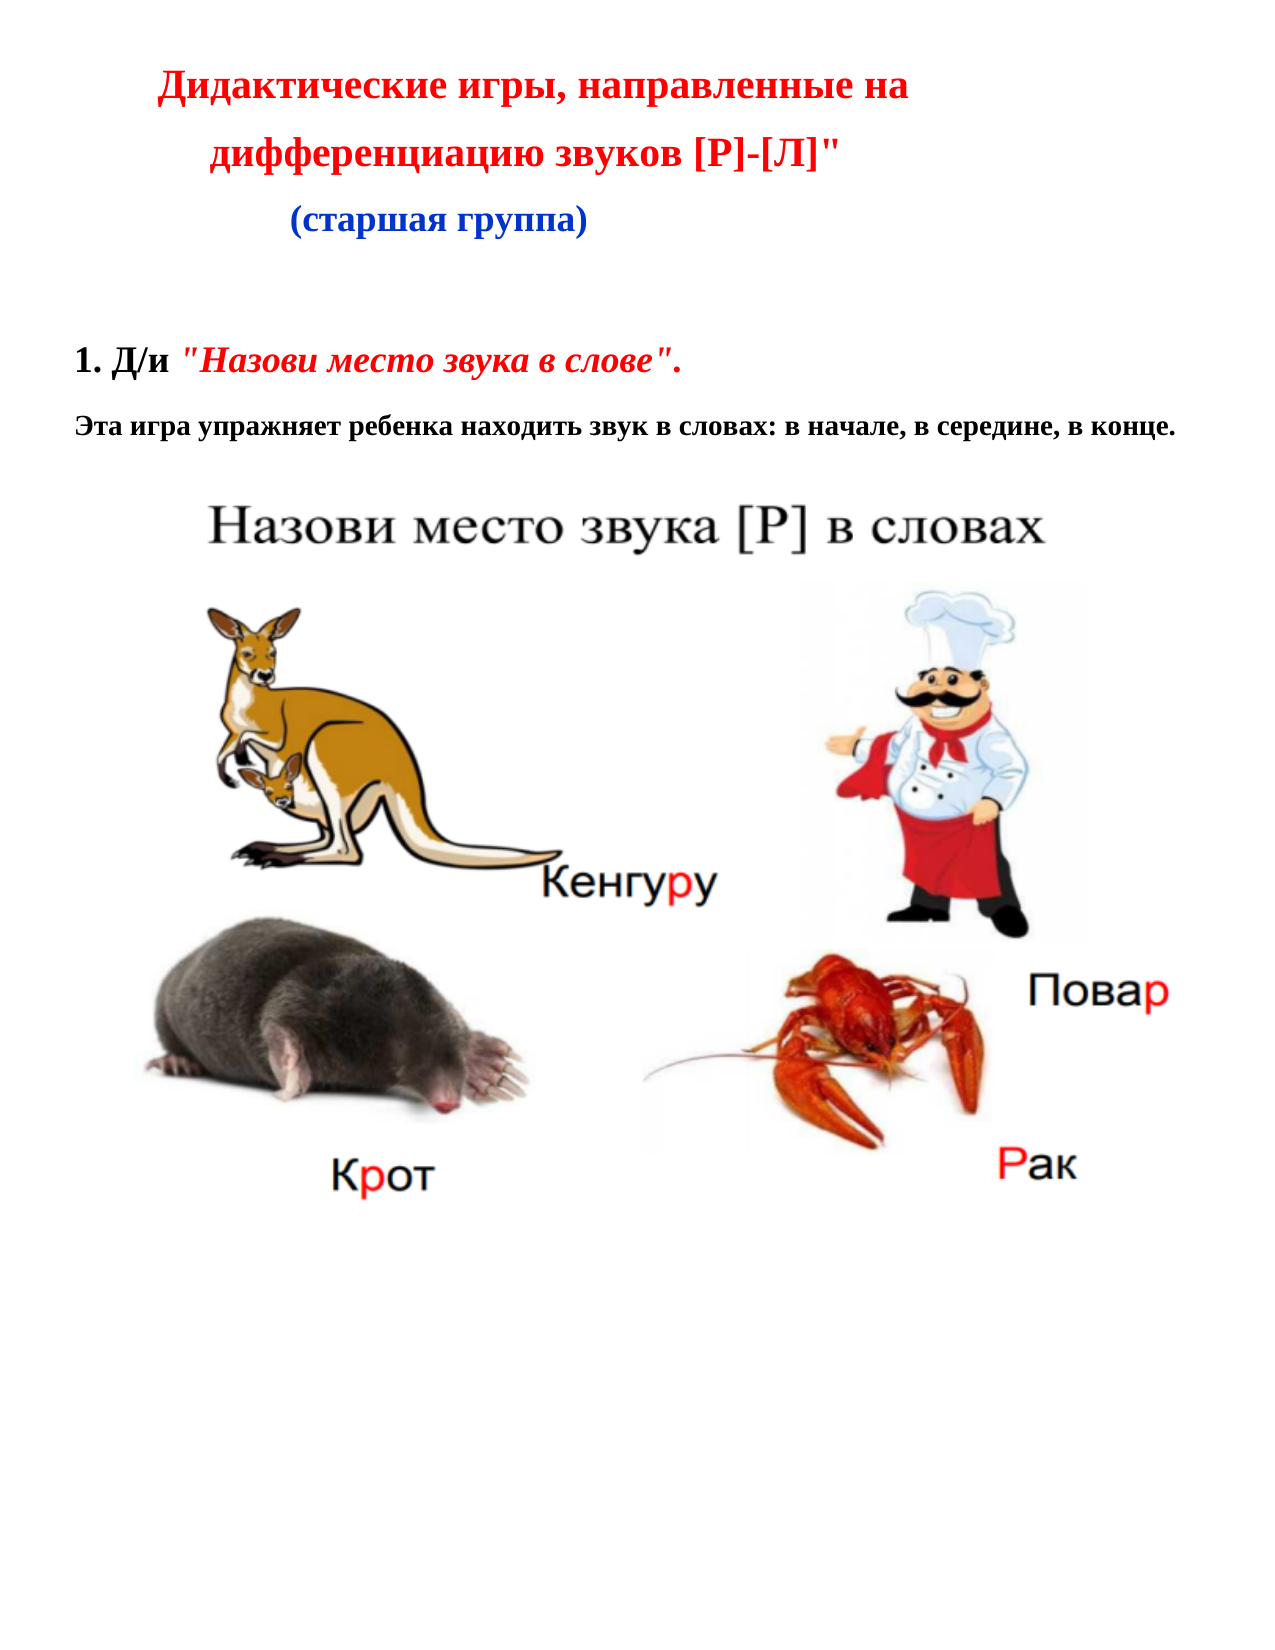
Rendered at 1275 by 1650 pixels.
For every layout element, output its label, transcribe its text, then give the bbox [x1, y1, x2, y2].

text (старшая группа) [74, 197, 1186, 240]
picture [73, 467, 1180, 1204]
text Эта игра упражняет ребенка находить звук в словах: в начале, в середине, в конце. [74, 408, 1186, 441]
text дифференциацию звуков [Р]-[Л]" [74, 128, 1186, 176]
text Дидактические игры, направленные на [74, 59, 1186, 107]
text 1. Д/и "Назови место звука в слове". [74, 337, 1186, 381]
